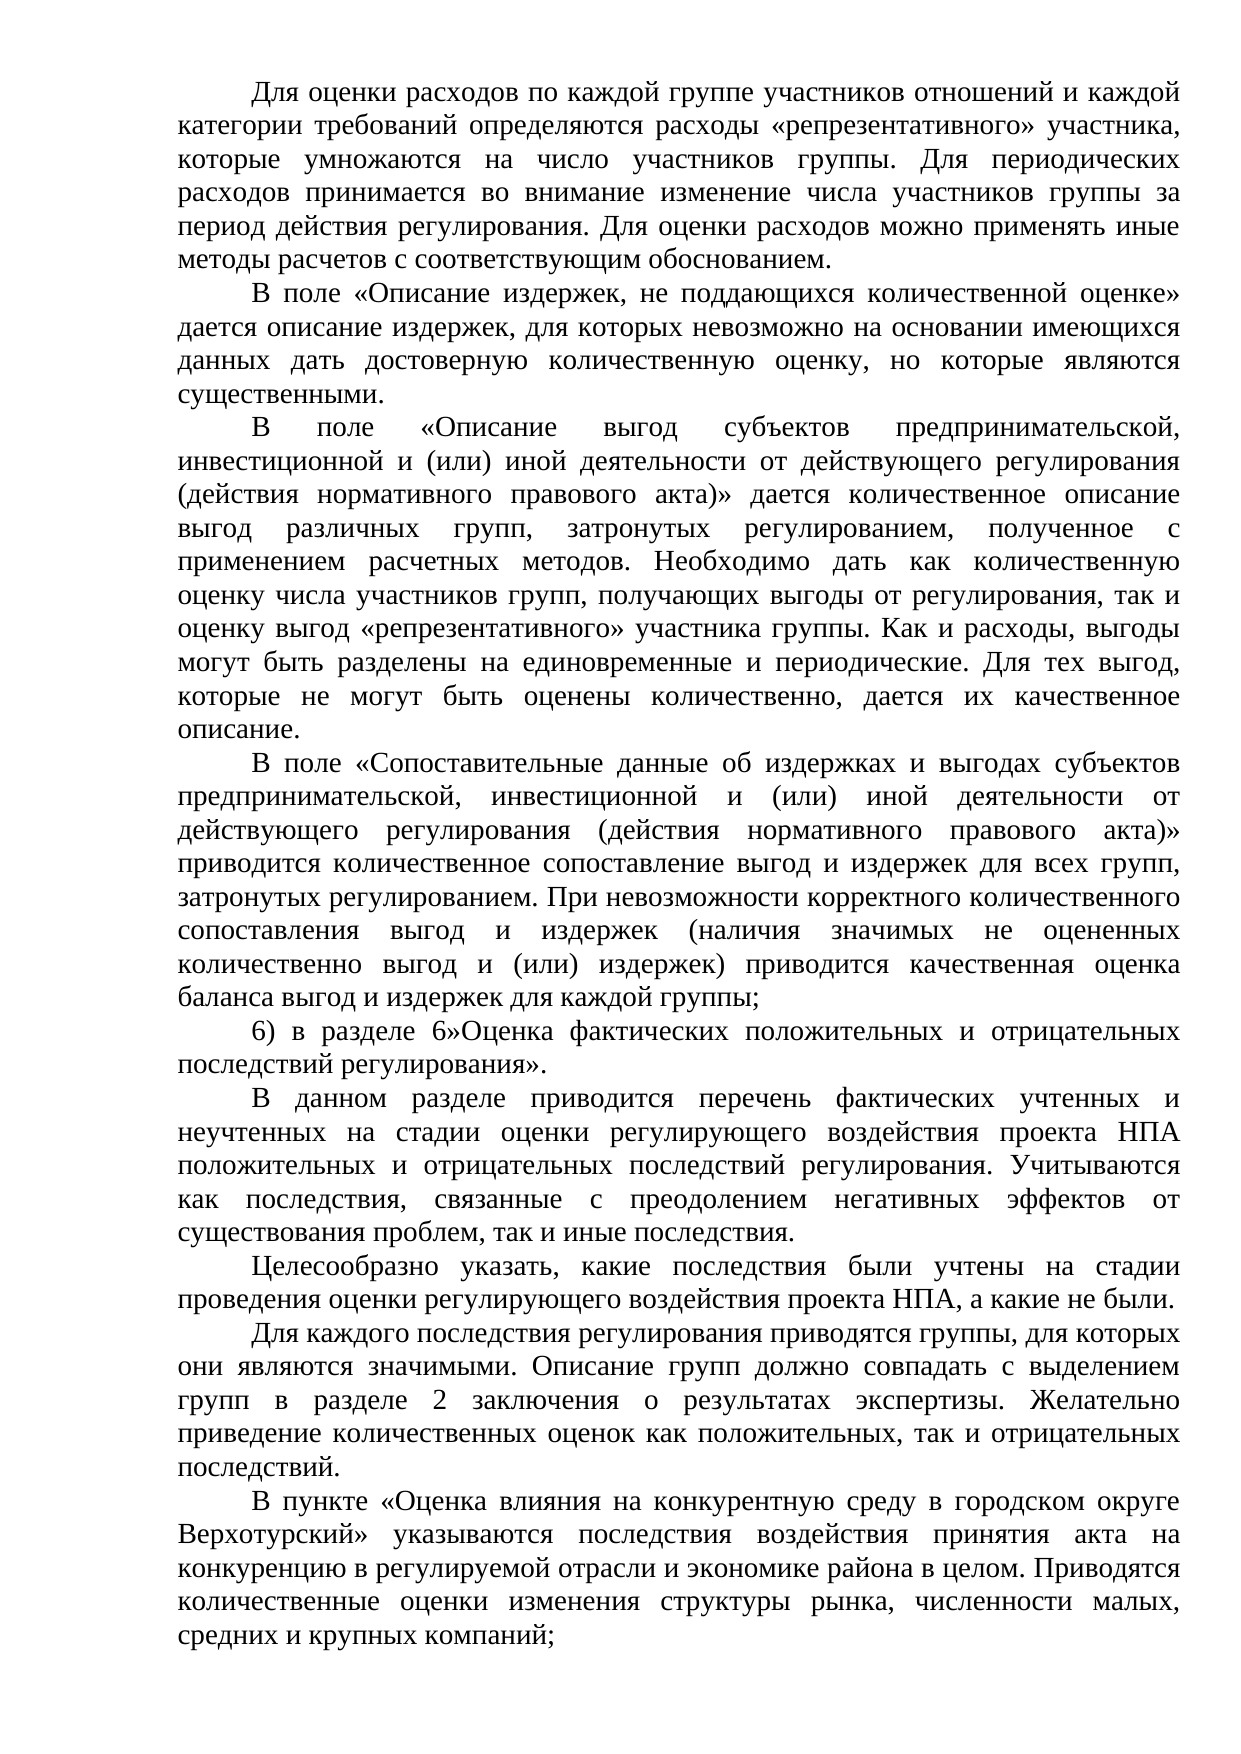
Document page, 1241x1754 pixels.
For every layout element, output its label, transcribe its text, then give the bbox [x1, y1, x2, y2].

text В поле «Описание выгод субъектов предпринимательской, инвестиционной и (или) иной деятельности от действующего регулирования (действия нормативного правового акта)» дается количественное описание выгод различных групп, затронутых регулированием, полученное с применением расчетных методов. Необходимо дать как количественную оценку числа участников групп, получающих выгоды от регулирования, так и оценку выгод «репрезентативного» участника группы. Как и расходы, выгоды могут быть разделены на единовременные и периодические. Для тех выгод, которые не могут быть оценены количественно, дается их качественное описание. [177, 409, 1181, 745]
text В данном разделе приводится перечень фактических учтенных и неучтенных на стадии оценки регулирующего воздействия проекта НПА положительных и отрицательных последствий регулирования. Учитываются как последствия, связанные с преодолением негативных эффектов от существования проблем, так и иные последствия. [177, 1080, 1181, 1248]
text Для каждого последствия регулирования приводятся группы, для которых они являются значимыми. Описание групп должно совпадать с выделением групп в разделе 2 заключения о результатах экспертизы. Желательно приведение количественных оценок как положительных, так и отрицательных последствий. [177, 1315, 1181, 1483]
text Для оценки расходов по каждой группе участников отношений и каждой категории требований определяются расходы «репрезентативного» участника, которые умножаются на число участников группы. Для периодических расходов принимается во внимание изменение числа участников группы за период действия регулирования. Для оценки расходов можно применять иные методы расчетов с соответствующим обоснованием. [177, 74, 1181, 275]
text В поле «Сопоставительные данные об издержках и выгодах субъектов предпринимательской, инвестиционной и (или) иной деятельности от действующего регулирования (действия нормативного правового акта)» приводится количественное сопоставление выгод и издержек для всех групп, затронутых регулированием. При невозможности корректного количественного сопоставления выгод и издержек (наличия значимых не оцененных количественно выгод и (или) издержек) приводится качественная оценка баланса выгод и издержек для каждой группы; [177, 745, 1181, 1013]
text 6) в разделе 6»Оценка фактических положительных и отрицательных последствий регулирования». [177, 1013, 1181, 1080]
text Целесообразно указать, какие последствия были учтены на стадии проведения оценки регулирующего воздействия проекта НПА, а какие не были. [177, 1248, 1181, 1315]
text В поле «Описание издержек, не поддающихся количественной оценке» дается описание издержек, для которых невозможно на основании имеющихся данных дать достоверную количественную оценку, но которые являются существенными. [177, 275, 1181, 409]
text В пункте «Оценка влияния на конкурентную среду в городском округе Верхотурский» указываются последствия воздействия принятия акта на конкуренцию в регулируемой отрасли и экономике района в целом. Приводятся количественные оценки изменения структуры рынка, численности малых, средних и крупных компаний; [177, 1483, 1181, 1650]
